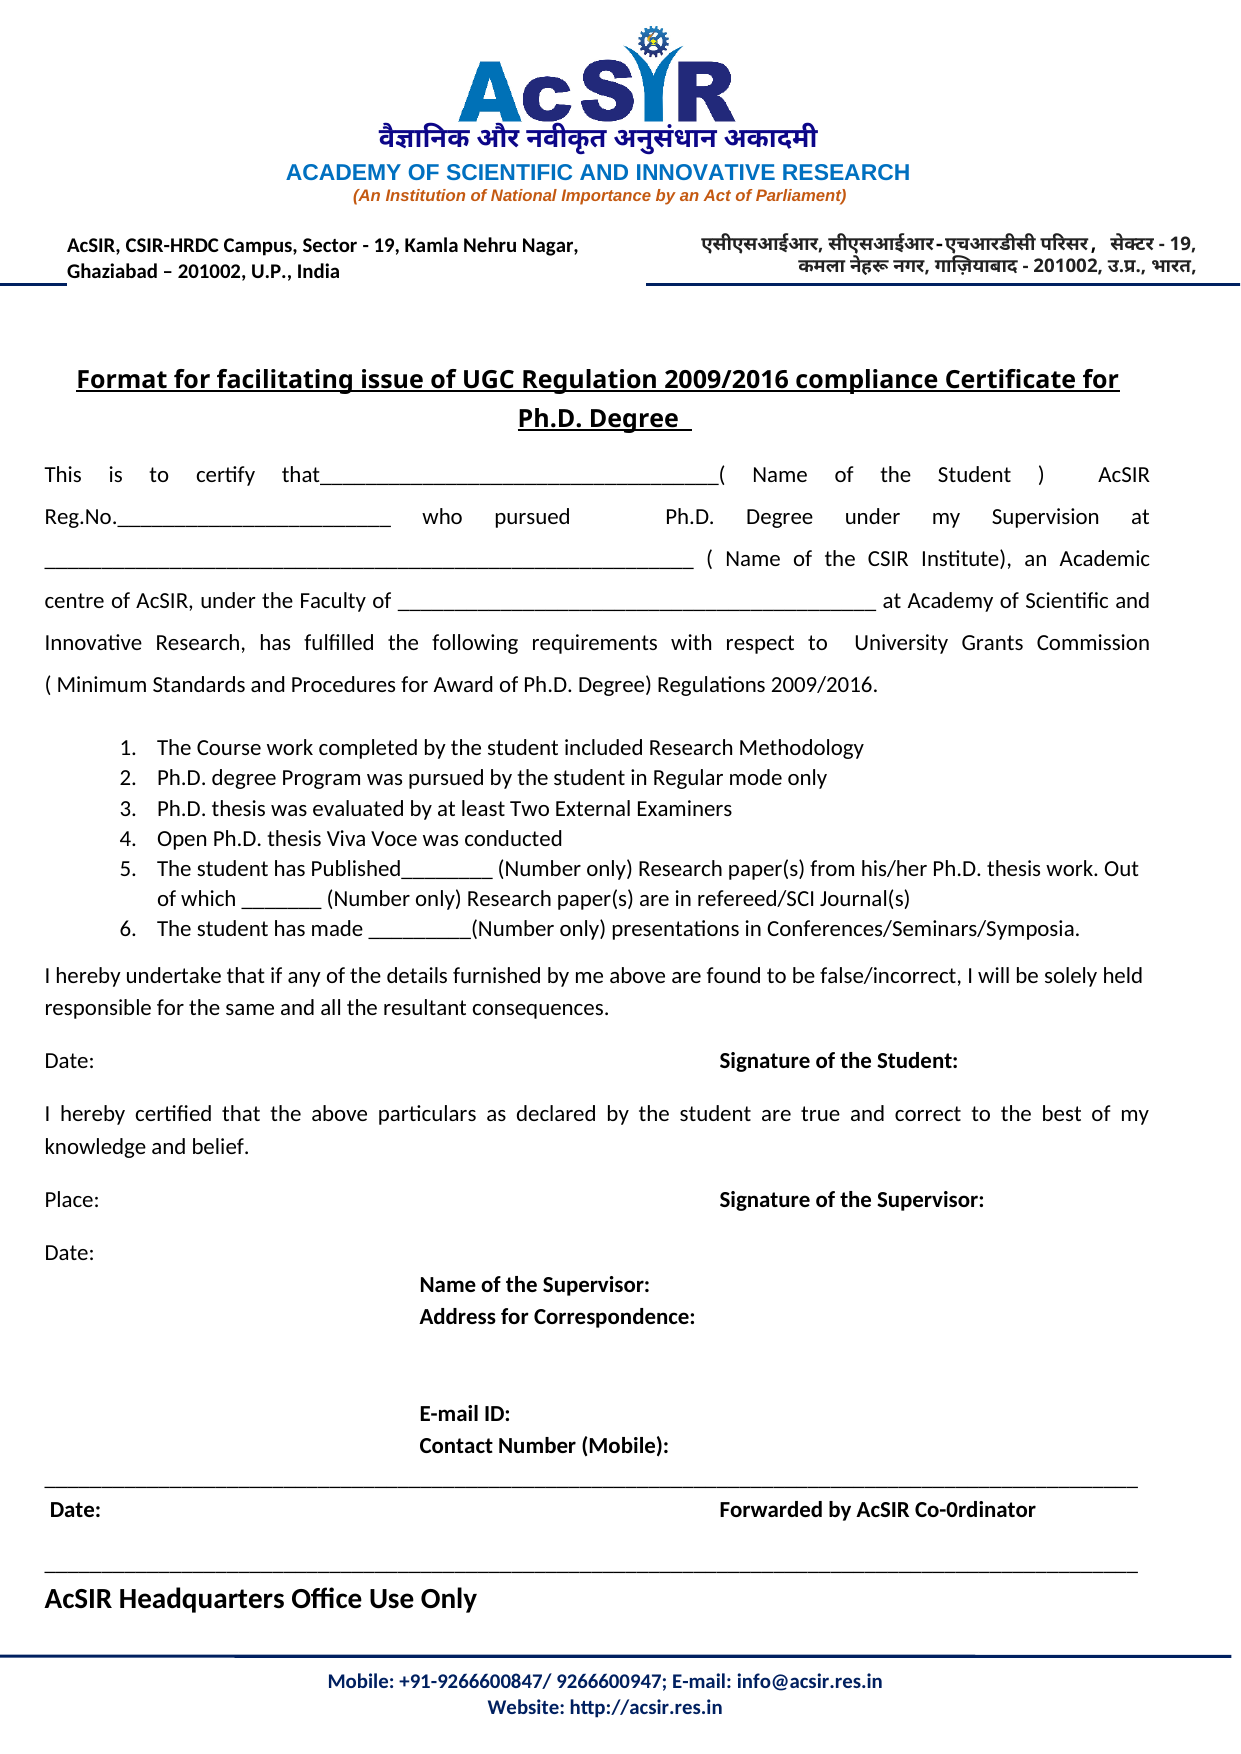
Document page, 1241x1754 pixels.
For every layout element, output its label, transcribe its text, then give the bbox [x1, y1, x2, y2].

text AcSIR Headquarters Office Use Only [44, 1581, 1152, 1616]
text Contact Number (Mobile): [344, 1431, 1152, 1459]
text ________________________________________________________________________________________________ [44, 1463, 1152, 1491]
list The student has made _________(Number only) presentations in Conferences/Seminars/Symposia. [119, 914, 1152, 942]
picture [457, 23, 739, 124]
text E-mail ID: [344, 1399, 1152, 1427]
text I hereby undertake that if any of the details furnished by me above are found to be false/incorrect, I will be solely held responsible for the same and all the resultant consequences. [44, 961, 1152, 1022]
text Date: Forwarded by AcSIR Co-0rdinator [44, 1495, 1152, 1523]
list Ph.D. thesis was evaluated by at least Two External Examiners [119, 794, 1152, 822]
text Date: Signature of the Student: [44, 1047, 1152, 1074]
text Format for facilitating issue of UGC Regulation 2009/2016 compliance Certificate for Ph.D. Degree [44, 361, 1152, 434]
list The student has Published________ (Number only) Research paper(s) from his/her Ph.D. thesis work. Out of which _______ (Number only) Research paper(s) are in refereed/SCI Journal(s) [119, 854, 1152, 912]
text Place: Signature of the Supervisor: [44, 1185, 1152, 1213]
text ________________________________________________________________________________________________ [44, 1548, 1152, 1576]
list Ph.D. degree Program was pursued by the student in Regular mode only [119, 763, 1152, 791]
text Address for Correspondence: [344, 1302, 1152, 1330]
text Name of the Supervisor: [344, 1270, 1152, 1298]
list Open Ph.D. thesis Viva Voce was conducted [119, 824, 1152, 852]
list The Course work completed by the student included Research Methodology [119, 733, 1152, 761]
text Date: [44, 1238, 1152, 1266]
text This is to certify that___________________________________( Name of the Student ) AcSIR Reg.No.________________________ who pursued Ph.D. Degree under my Supervision at _________________________________________________________ ( Name of the CSIR Institute), an Academic centre of AcSIR, under the Faculty of __________________________________________ at Academy of Scientific and Innovative Research, has fulfilled the following requirements with respect to University Grants Commission ( Minimum Standards and Procedures for Award of Ph.D. Degree) Regulations 2009/2016. [44, 461, 1152, 698]
text I hereby certified that the above particulars as declared by the student are true and correct to the best of my knowledge and belief. [44, 1099, 1152, 1160]
